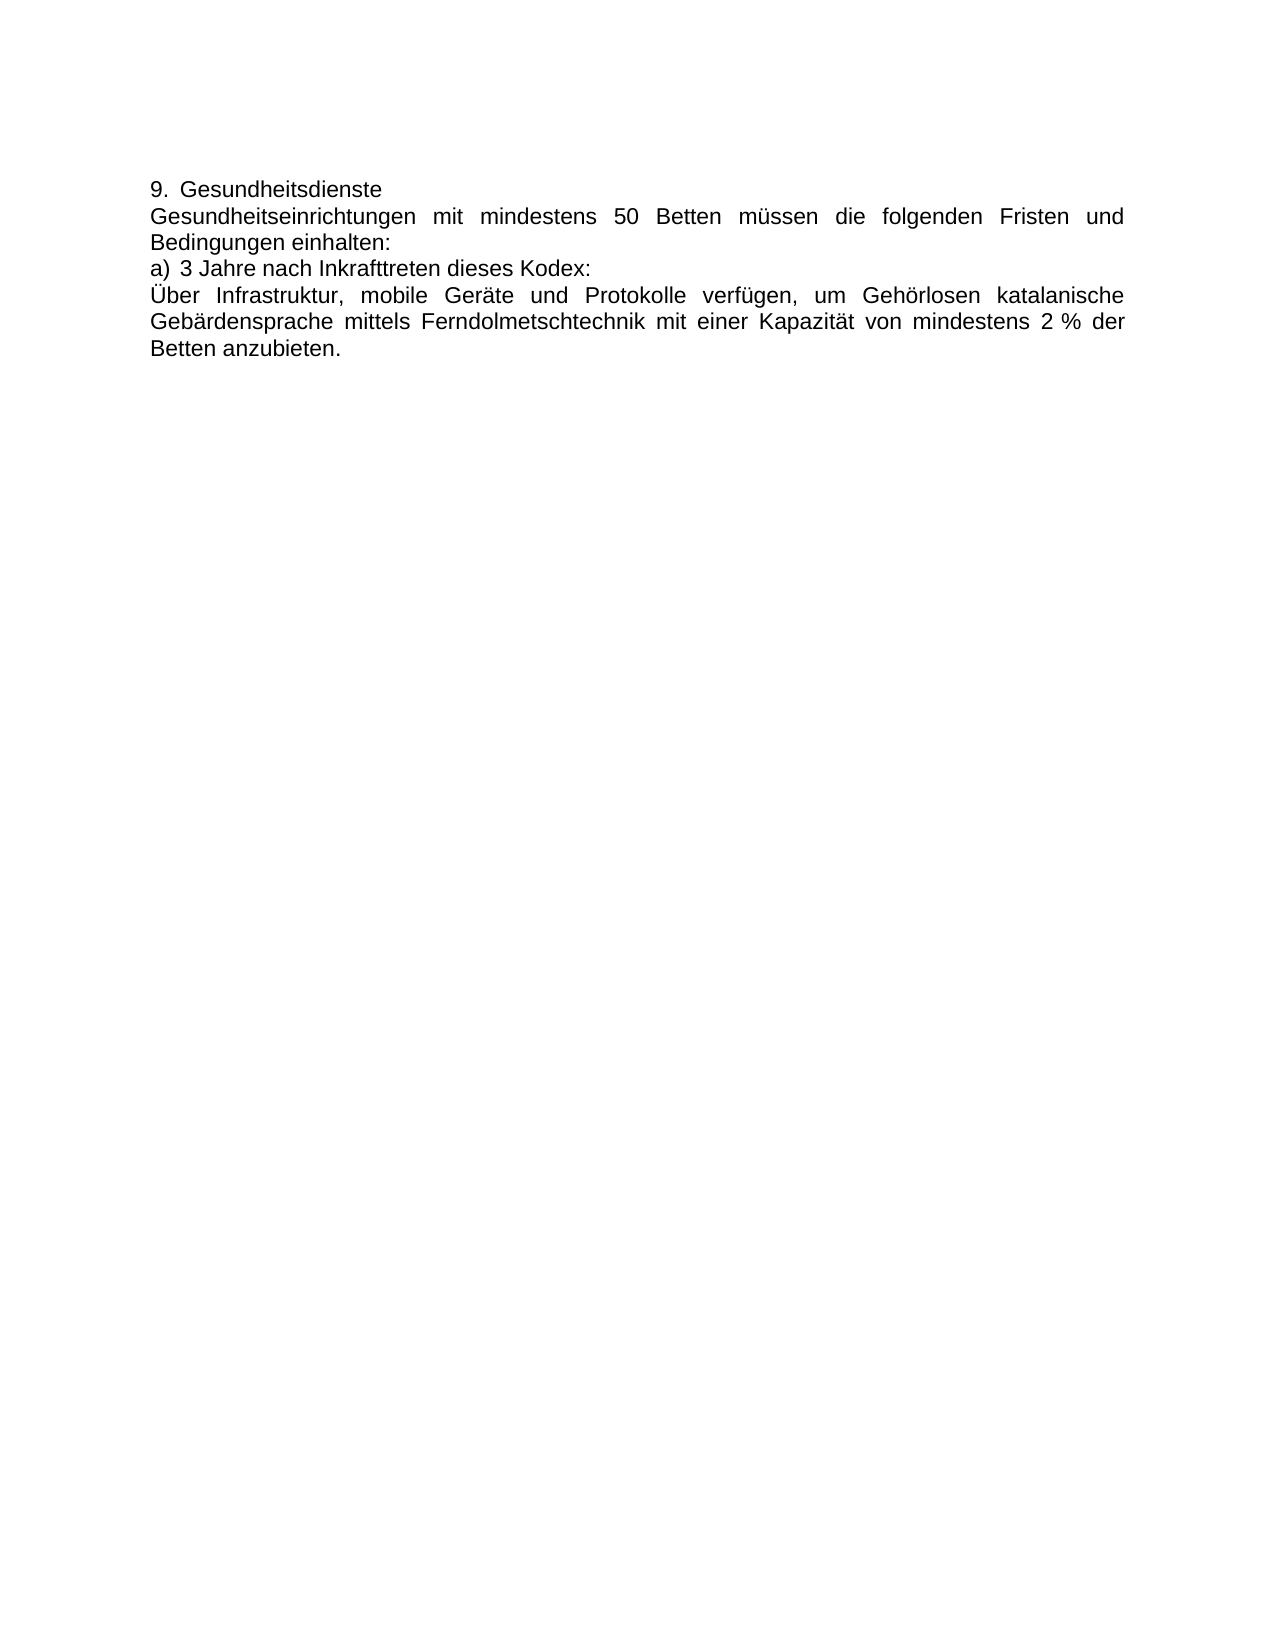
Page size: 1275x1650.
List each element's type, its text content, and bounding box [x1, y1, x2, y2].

text Gesundheitseinrichtungen mit mindestens 50 Betten müssen die folgenden Fristen und Bedingungen einhalten: [150, 203, 1125, 255]
list Gesundheitsdienste [150, 176, 1125, 203]
text Über Infrastruktur, mobile Geräte und Protokolle verfügen, um Gehörlosen katalanische Gebärdensprache mittels Ferndolmetschtechnik mit einer Kapazität von mindestens 2 % der Betten anzubieten. [150, 282, 1125, 361]
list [150, 255, 1125, 282]
